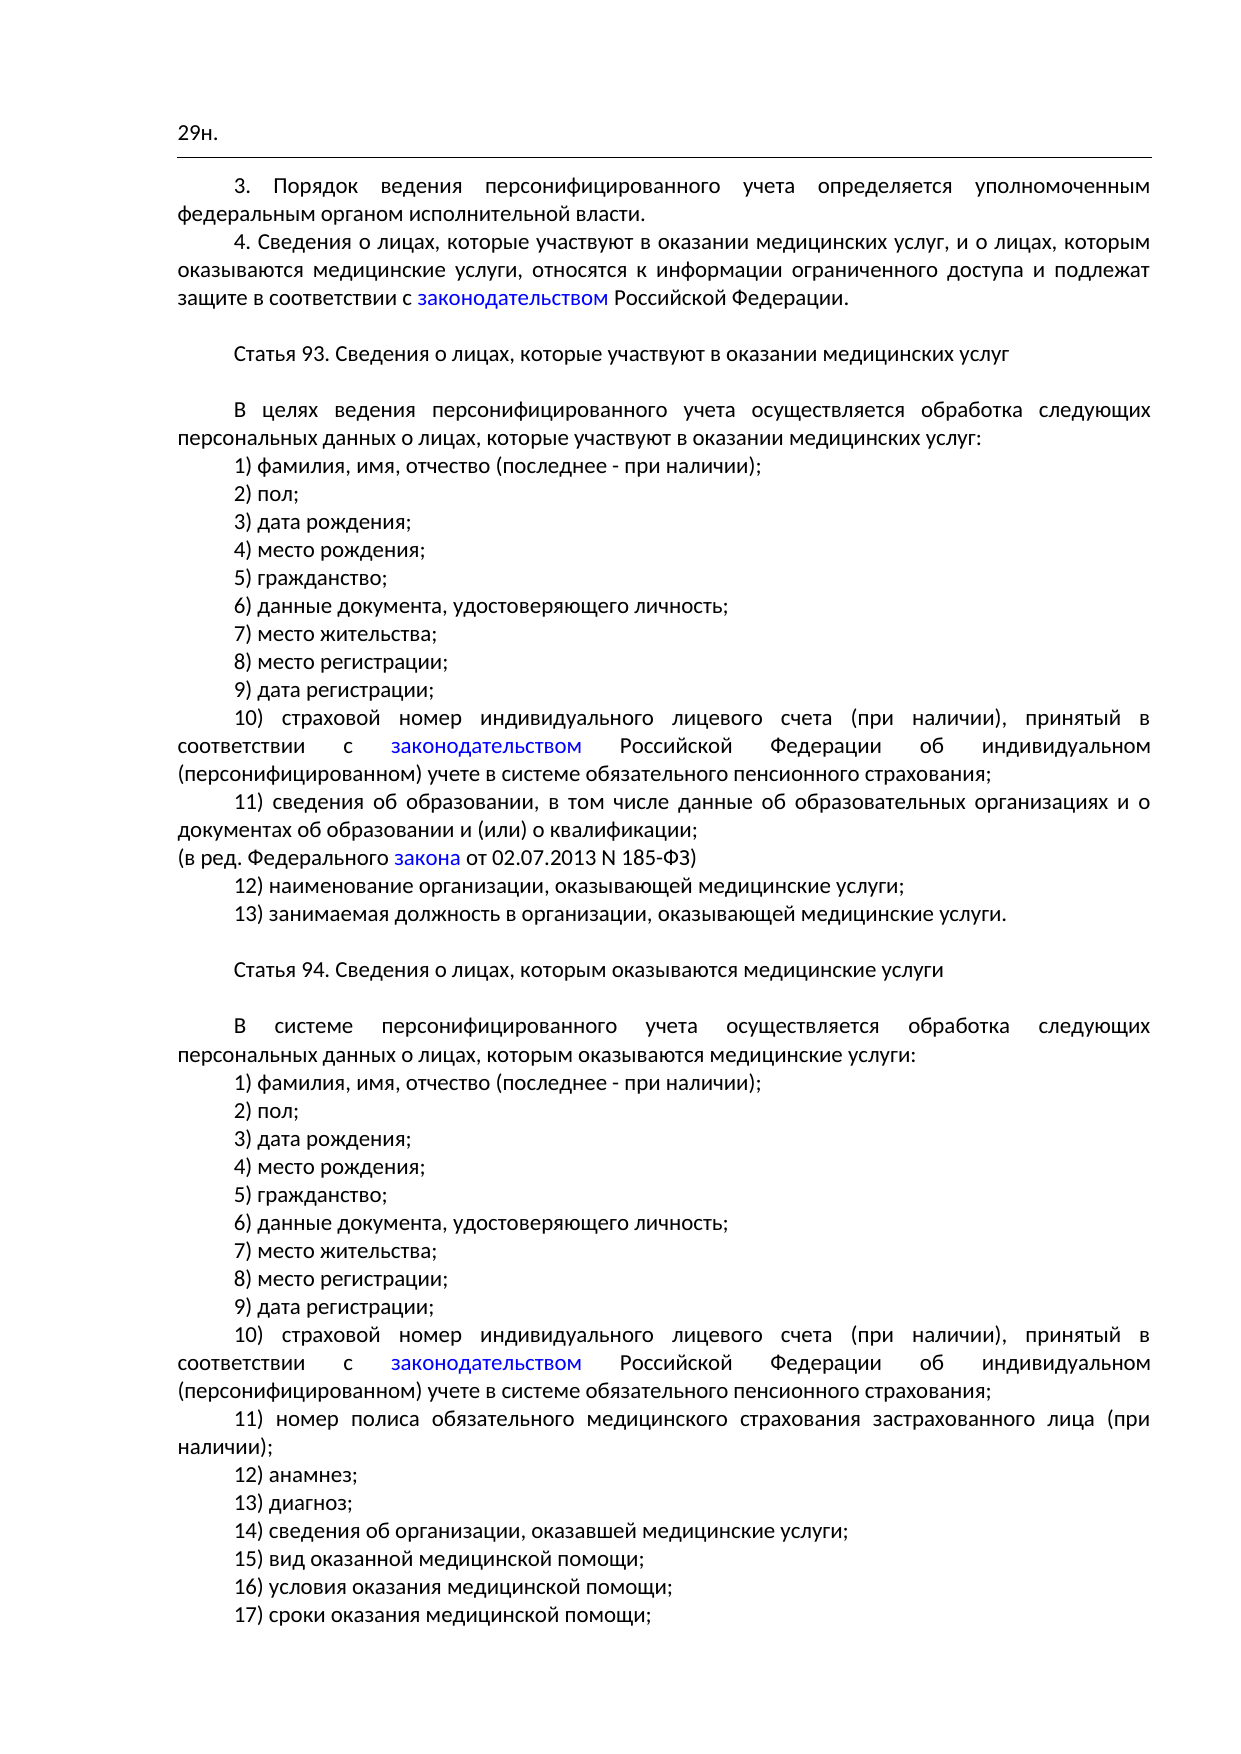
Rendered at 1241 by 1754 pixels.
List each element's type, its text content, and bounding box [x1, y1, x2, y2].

text 8) место регистрации; [177, 647, 1152, 675]
text 16) условия оказания медицинской помощи; [177, 1572, 1152, 1600]
text 6) данные документа, удостоверяющего личность; [177, 1208, 1152, 1236]
text 14) сведения об организации, оказавшей медицинские услуги; [177, 1516, 1152, 1544]
text 12) анамнез; [177, 1460, 1152, 1488]
text 1) фамилия, имя, отчество (последнее - при наличии); [177, 1068, 1152, 1096]
text 9) дата регистрации; [177, 1292, 1152, 1320]
text 7) место жительства; [177, 1236, 1152, 1264]
text 4) место рождения; [177, 535, 1152, 563]
text 10) страховой номер индивидуального лицевого счета (при наличии), принятый в соответствии с законодательством Российской Федерации об индивидуальном (персонифицированном) учете в системе обязательного пенсионного страхования; [177, 703, 1152, 787]
text В системе персонифицированного учета осуществляется обработка следующих персональных данных о лицах, которым оказываются медицинские услуги: [177, 1012, 1152, 1068]
text 11) сведения об образовании, в том числе данные об образовательных организациях и о документах об образовании и (или) о квалификации; [177, 787, 1152, 843]
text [177, 118, 1152, 146]
text 4) место рождения; [177, 1152, 1152, 1180]
text 13) диагноз; [177, 1488, 1152, 1516]
text 9) дата регистрации; [177, 675, 1152, 703]
text 15) вид оказанной медицинской помощи; [177, 1544, 1152, 1572]
text 7) место жительства; [177, 619, 1152, 647]
text 13) занимаемая должность в организации, оказывающей медицинские услуги. [177, 899, 1152, 928]
text Статья 94. Сведения о лицах, которым оказываются медицинские услуги [177, 956, 1152, 984]
text В целях ведения персонифицированного учета осуществляется обработка следующих персональных данных о лицах, которые участвуют в оказании медицинских услуг: [177, 395, 1152, 451]
text 2) пол; [177, 479, 1152, 507]
text 8) место регистрации; [177, 1264, 1152, 1292]
text 12) наименование организации, оказывающей медицинские услуги; [177, 872, 1152, 899]
text 10) страховой номер индивидуального лицевого счета (при наличии), принятый в соответствии с законодательством Российской Федерации об индивидуальном (персонифицированном) учете в системе обязательного пенсионного страхования; [177, 1320, 1152, 1404]
text 6) данные документа, удостоверяющего личность; [177, 591, 1152, 619]
text 5) гражданство; [177, 1180, 1152, 1208]
text 3) дата рождения; [177, 507, 1152, 535]
text 17) сроки оказания медицинской помощи; [177, 1600, 1152, 1628]
text Статья 93. Сведения о лицах, которые участвуют в оказании медицинских услуг [177, 339, 1152, 367]
text (в ред. Федерального закона от 02.07.2013 N 185-ФЗ) [177, 843, 1152, 872]
text 2) пол; [177, 1096, 1152, 1124]
text 3. Порядок ведения персонифицированного учета определяется уполномоченным федеральным органом исполнительной власти. [177, 171, 1152, 227]
text 4. Сведения о лицах, которые участвуют в оказании медицинских услуг, и о лицах, которым оказываются медицинские услуги, относятся к информации ограниченного доступа и подлежат защите в соответствии с законодательством Российской Федерации. [177, 227, 1152, 311]
text 1) фамилия, имя, отчество (последнее - при наличии); [177, 451, 1152, 479]
text 5) гражданство; [177, 563, 1152, 591]
text 3) дата рождения; [177, 1124, 1152, 1152]
text 11) номер полиса обязательного медицинского страхования застрахованного лица (при наличии); [177, 1404, 1152, 1460]
